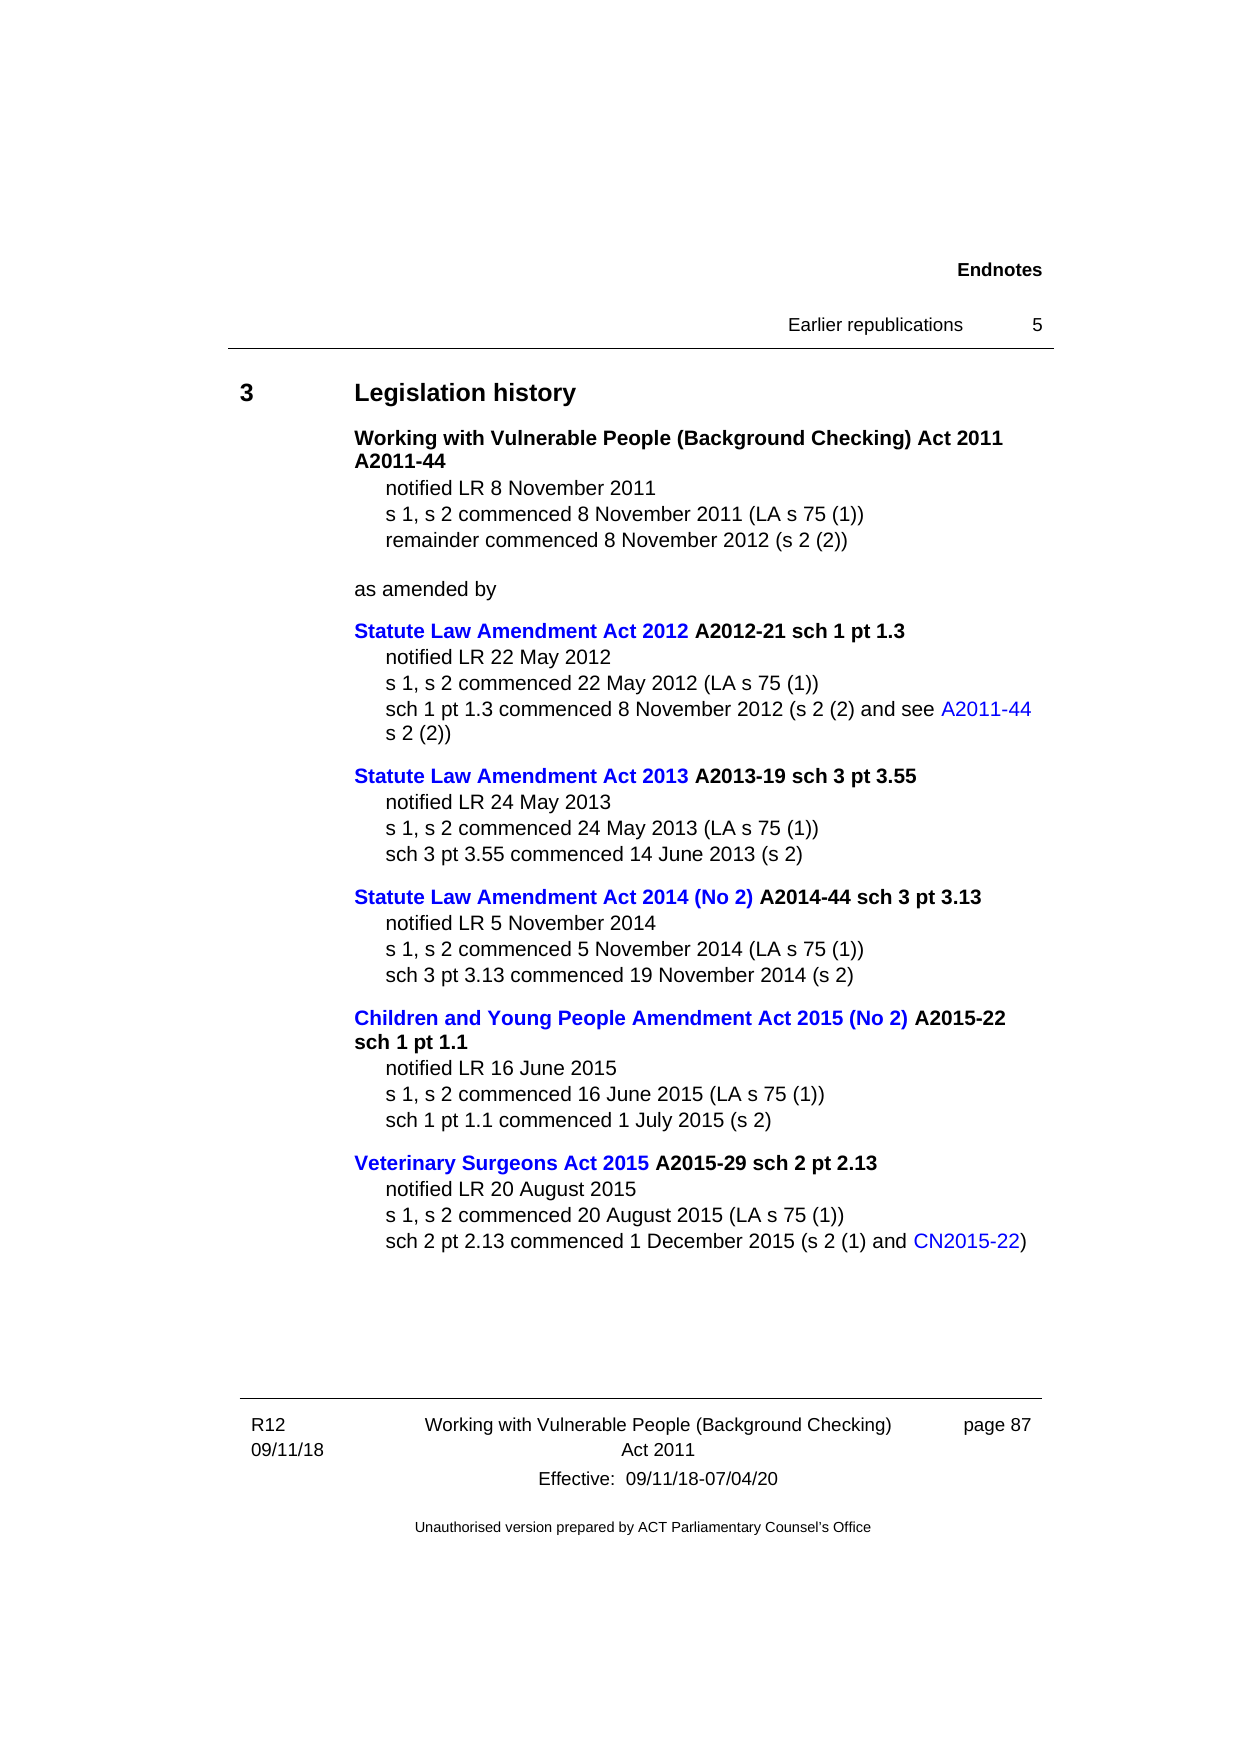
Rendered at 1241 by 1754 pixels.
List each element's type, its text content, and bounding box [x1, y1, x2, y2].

text sch 1 pt 1.1 commenced 1 July 2015 (s 2) [385, 1108, 1042, 1132]
text s 1, s 2 commenced 5 November 2014 (LA s 75 (1)) [385, 937, 1042, 961]
text sch 3 pt 3.13 commenced 19 November 2014 (s 2) [385, 963, 1042, 987]
text notified LR 16 June 2015 [385, 1056, 1042, 1079]
text Working with Vulnerable People (Background Checking) Act 2011 A2011-44 [354, 425, 1042, 473]
text notified LR 20 August 2015 [385, 1176, 1042, 1200]
text Statute Law Amendment Act 2012 A2012-21 sch 1 pt 1.3 [354, 619, 1042, 643]
text remainder commenced 8 November 2012 (s 2 (2)) [385, 527, 1042, 551]
text Statute Law Amendment Act 2014 (No 2) A2014-44 sch 3 pt 3.13 [354, 885, 1042, 909]
text notified LR 22 May 2012 [385, 645, 1042, 669]
text notified LR 8 November 2011 [385, 475, 1042, 499]
text s 1, s 2 commenced 16 June 2015 (LA s 75 (1)) [385, 1082, 1042, 1106]
text Statute Law Amendment Act 2013 A2013-19 sch 3 pt 3.55 [354, 764, 1042, 788]
text s 1, s 2 commenced 22 May 2012 (LA s 75 (1)) [385, 671, 1042, 695]
text Veterinary Surgeons Act 2015 A2015-29 sch 2 pt 2.13 [354, 1150, 1042, 1174]
text sch 2 pt 2.13 commenced 1 December 2015 (s 2 (1) and CN2015-22) [385, 1228, 1042, 1252]
text sch 1 pt 1.3 commenced 8 November 2012 (s 2 (2) and see A2011-44 s 2 (2)) [385, 697, 1042, 745]
text 3 Legislation history [239, 378, 1042, 407]
text s 1, s 2 commenced 8 November 2011 (LA s 75 (1)) [385, 501, 1042, 525]
text Children and Young People Amendment Act 2015 (No 2) A2015-22 sch 1 pt 1.1 [354, 1006, 1042, 1053]
text notified LR 24 May 2013 [385, 790, 1042, 814]
text sch 3 pt 3.55 commenced 14 June 2013 (s 2) [385, 842, 1042, 866]
text s 1, s 2 commenced 20 August 2015 (LA s 75 (1)) [385, 1202, 1042, 1226]
text as amended by [354, 576, 1042, 600]
text notified LR 5 November 2014 [385, 911, 1042, 935]
text s 1, s 2 commenced 24 May 2013 (LA s 75 (1)) [385, 816, 1042, 840]
